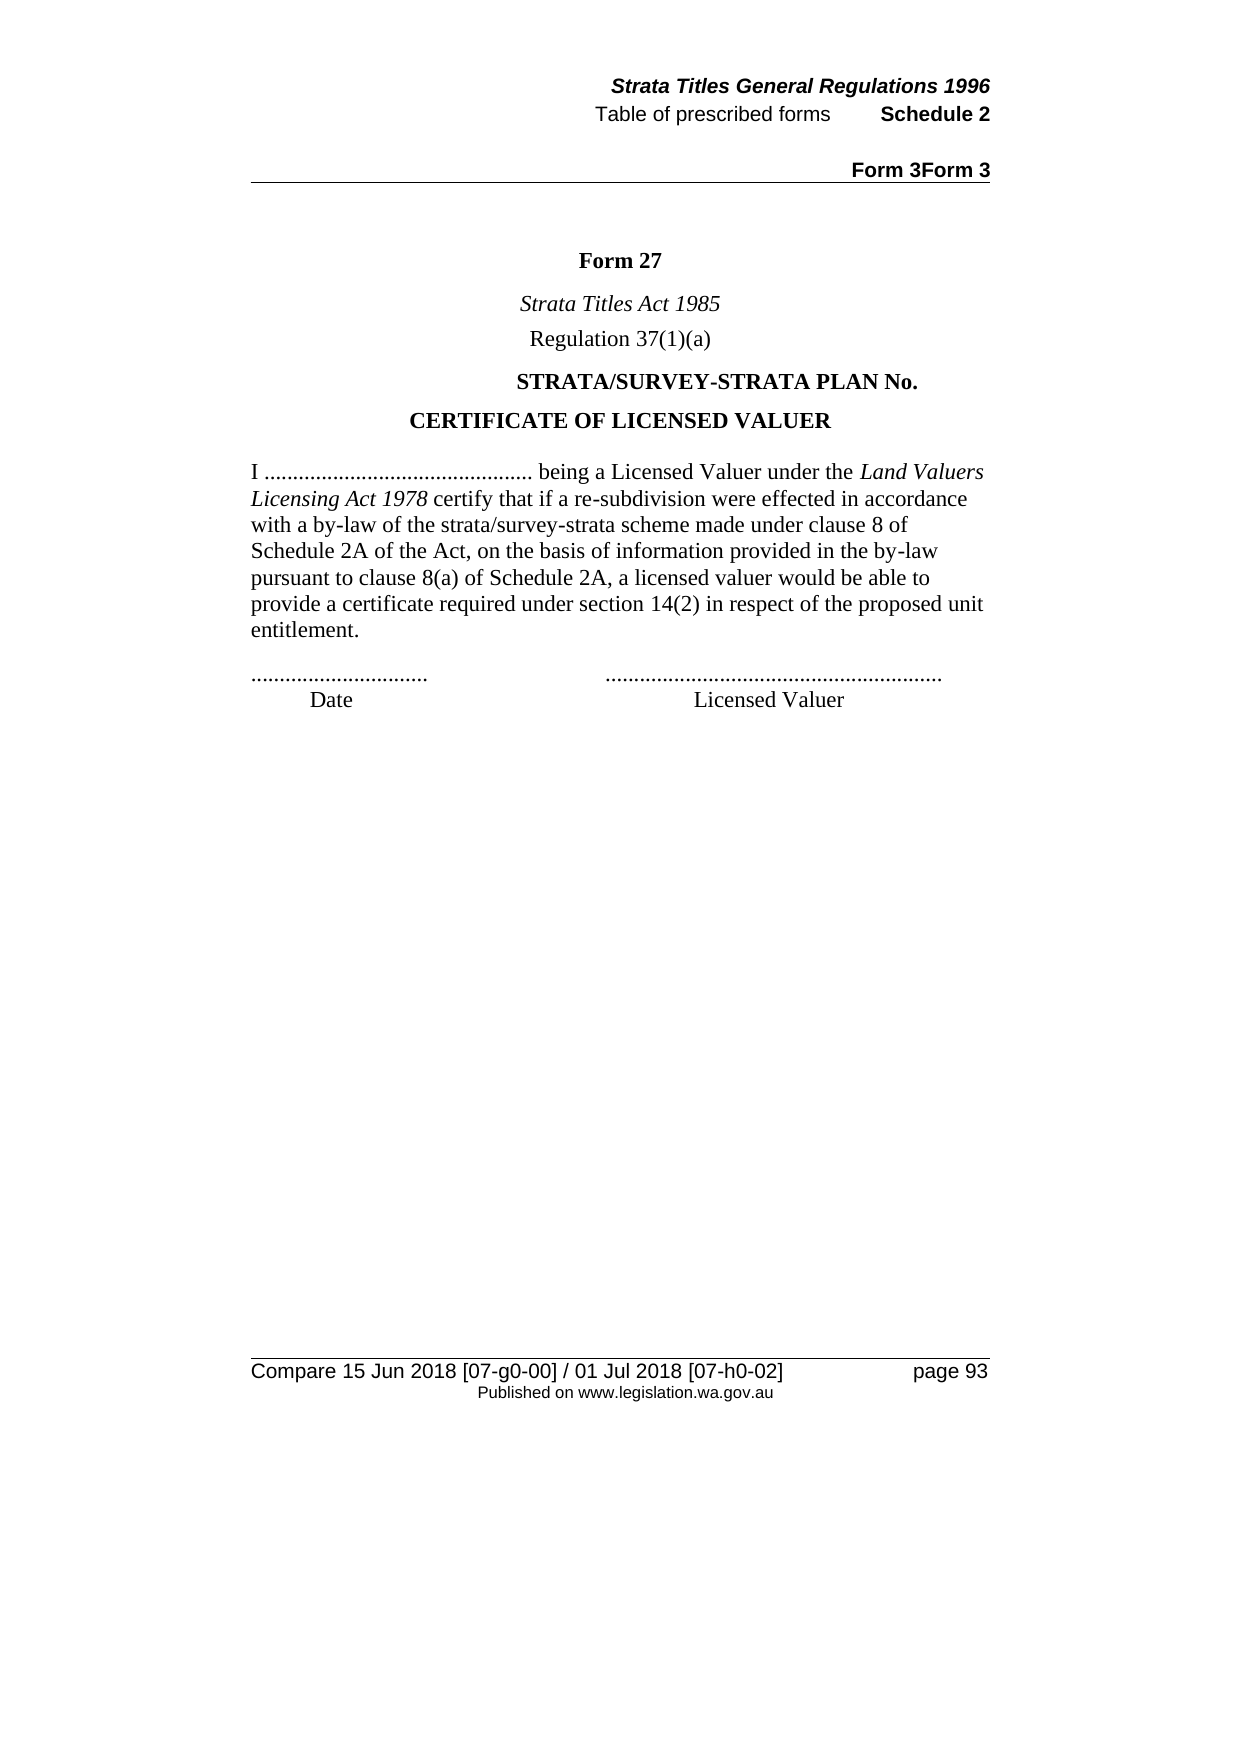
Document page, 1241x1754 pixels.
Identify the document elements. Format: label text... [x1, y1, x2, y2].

text I ............................................... being a Licensed Valuer under the Land Valuers Licensing Act 1978 certify that if a re-subdivision were effected in accordance with a by-law of the strata/survey-strata scheme made under clause 8 of Schedule 2A of the Act, on the basis of information provided in the by-law pursuant to clause 8(a) of Schedule 2A, a licensed valuer would be able to provide a certificate required under section 14(2) in respect of the proposed unit entitlement. [251, 458, 990, 643]
subtitle STRATA/SURVEY-STRATA PLAN No. [251, 368, 990, 394]
subtitle CERTIFICATE OF LICENSED VALUER [251, 407, 990, 433]
subtitle Regulation 37(1)(a) [251, 325, 990, 352]
text Date Licensed Valuer [251, 686, 990, 712]
subtitle Strata Titles Act 1985 [251, 291, 990, 317]
subtitle Form 27 [251, 247, 990, 274]
text ............................... ........................................................... [251, 659, 990, 686]
